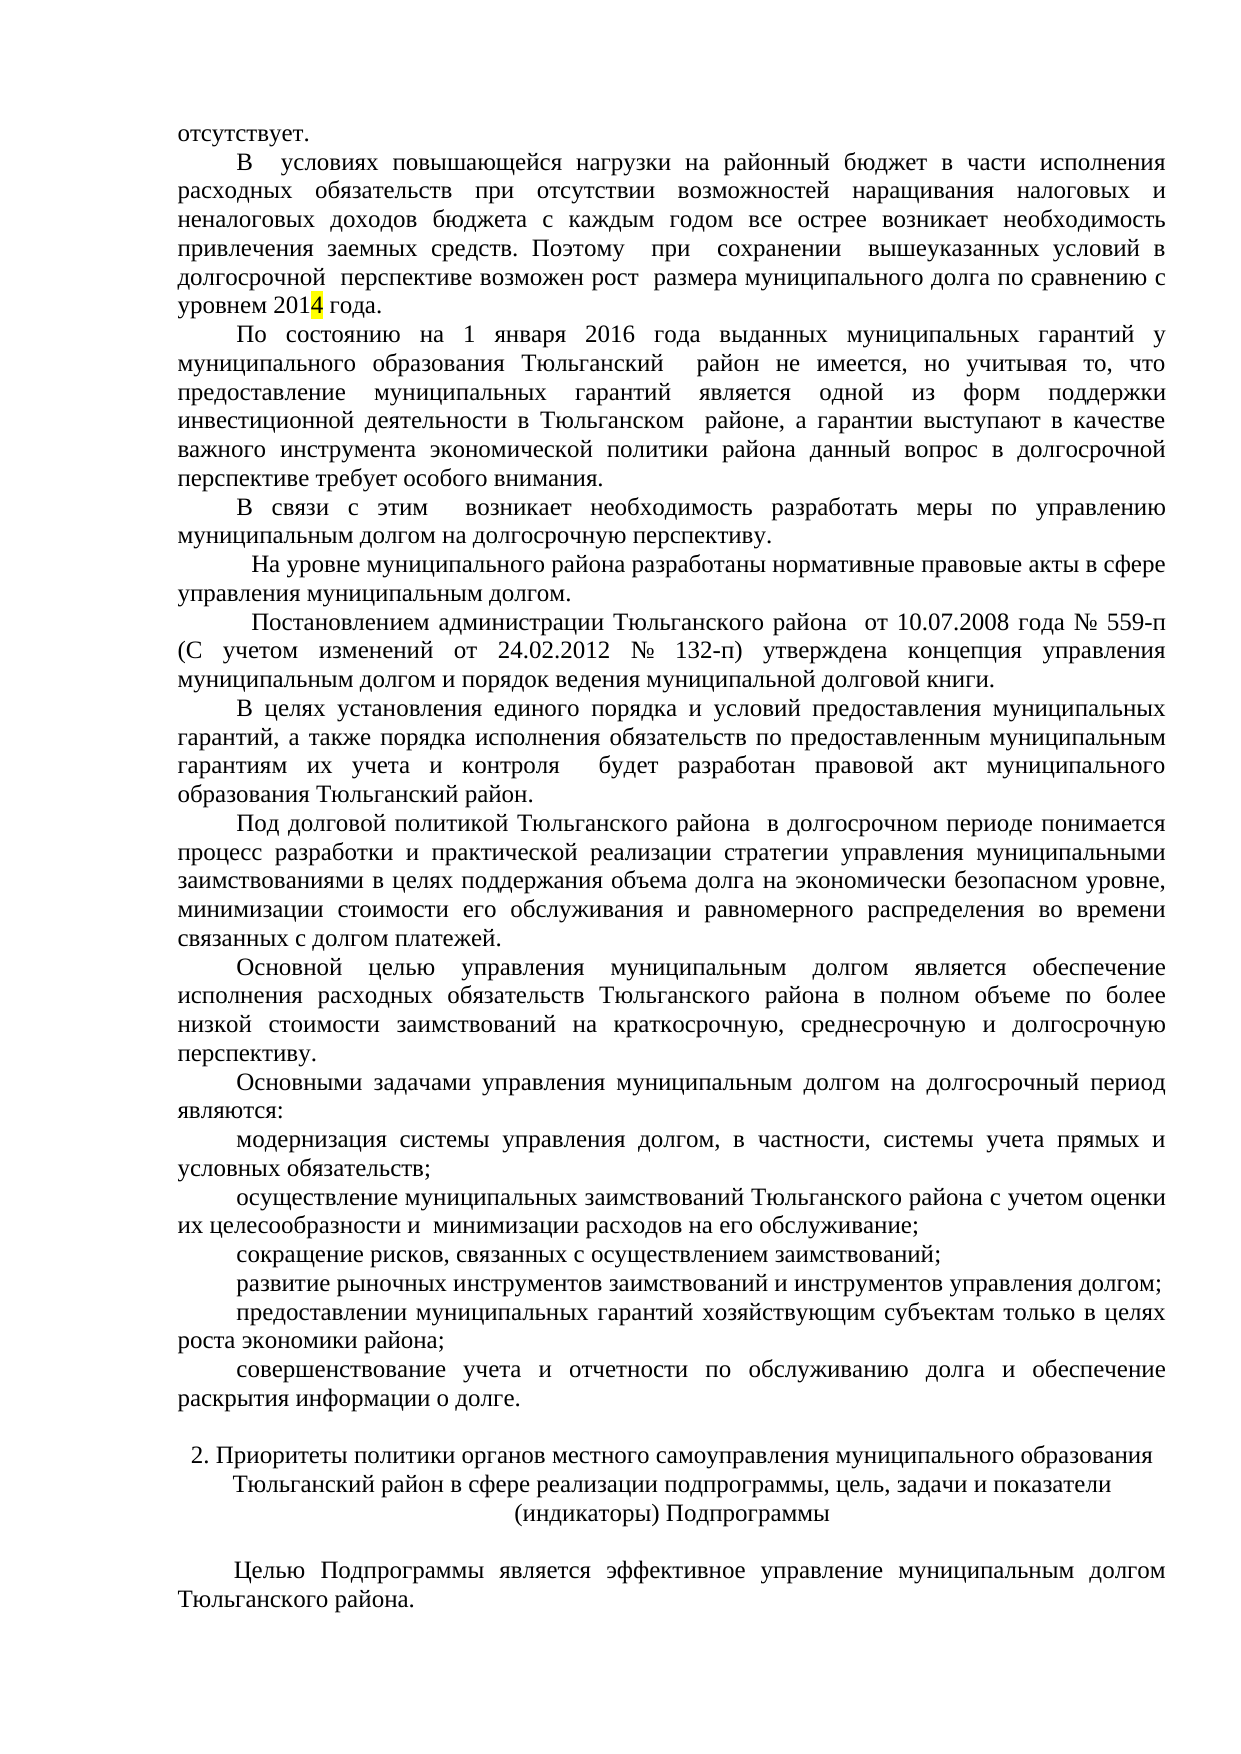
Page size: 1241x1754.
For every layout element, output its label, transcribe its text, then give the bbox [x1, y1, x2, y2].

text 2. Приоритеты политики органов местного самоуправления муниципального образования Тюльганский район в сфере реализации подпрограммы, цель, задачи и показатели (индикаторы) Подпрограммы [177, 1441, 1167, 1527]
text По состоянию на 1 января 2016 года выданных муниципальных гарантий у муниципального образования Тюльганский район не имеется, но учитывая то, что предоставление муниципальных гарантий является одной из форм поддержки инвестиционной деятельности в Тюльганском районе, а гарантии выступают в качестве важного инструмента экономической политики района данный вопрос в долгосрочной перспективе требует особого внимания. [177, 319, 1167, 492]
text Основной целью управления муниципальным долгом является обеспечение исполнения расходных обязательств Тюльганского района в полном объеме по более низкой стоимости заимствований на краткосрочную, среднесрочную и долгосрочную перспективу. [177, 952, 1167, 1067]
text развитие рыночных инструментов заимствований и инструментов управления долгом; [177, 1268, 1167, 1297]
text На уровне муниципального района разработаны нормативные правовые акты в сфере управления муниципальным долгом. [177, 549, 1167, 607]
text В связи с этим возникает необходимость разработать меры по управлению муниципальным долгом на долгосрочную перспективу. [177, 492, 1167, 549]
text модернизация системы управления долгом, в частности, системы учета прямых и условных обязательств; [177, 1124, 1167, 1182]
text Основными задачами управления муниципальным долгом на долгосрочный период являются: [177, 1067, 1167, 1124]
text Целью Подпрограммы является эффективное управление муниципальным долгом Тюльганского района. [177, 1556, 1167, 1613]
text Под долговой политикой Тюльганского района в долгосрочном периоде понимается процесс разработки и практической реализации стратегии управления муниципальными заимствованиями в целях поддержания объема долга на экономически безопасном уровне, минимизации стоимости его обслуживания и равномерного распределения во времени связанных с долгом платежей. [177, 808, 1167, 952]
text предоставлении муниципальных гарантий хозяйствующим субъектам только в целях роста экономики района; [177, 1297, 1167, 1354]
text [177, 118, 1167, 147]
text В условиях повышающейся нагрузки на районный бюджет в части исполнения расходных обязательств при отсутствии возможностей наращивания налоговых и неналоговых доходов бюджета с каждым годом все острее возникает необходимость привлечения заемных средств. Поэтому при сохранении вышеуказанных условий в долгосрочной перспективе возможен рост размера муниципального долга по сравнению с уровнем 2014 года. [177, 147, 1167, 319]
text совершенствование учета и отчетности по обслуживанию долга и обеспечение раскрытия информации о долге. [177, 1354, 1167, 1412]
text Постановлением администрации Тюльганского района от 10.07.2008 года № 559-п (С учетом изменений от 24.02.2012 № 132-п) утверждена концепция управления муниципальным долгом и порядок ведения муниципальной долговой книги. [177, 607, 1167, 693]
text осуществление муниципальных заимствований Тюльганского района с учетом оценки их целесообразности и минимизации расходов на его обслуживание; [177, 1182, 1167, 1239]
text В целях установления единого порядка и условий предоставления муниципальных гарантий, а также порядка исполнения обязательств по предоставленным муниципальным гарантиям их учета и контроля будет разработан правовой акт муниципального образования Тюльганский район. [177, 693, 1167, 808]
text сокращение рисков, связанных с осуществлением заимствований; [177, 1239, 1167, 1268]
